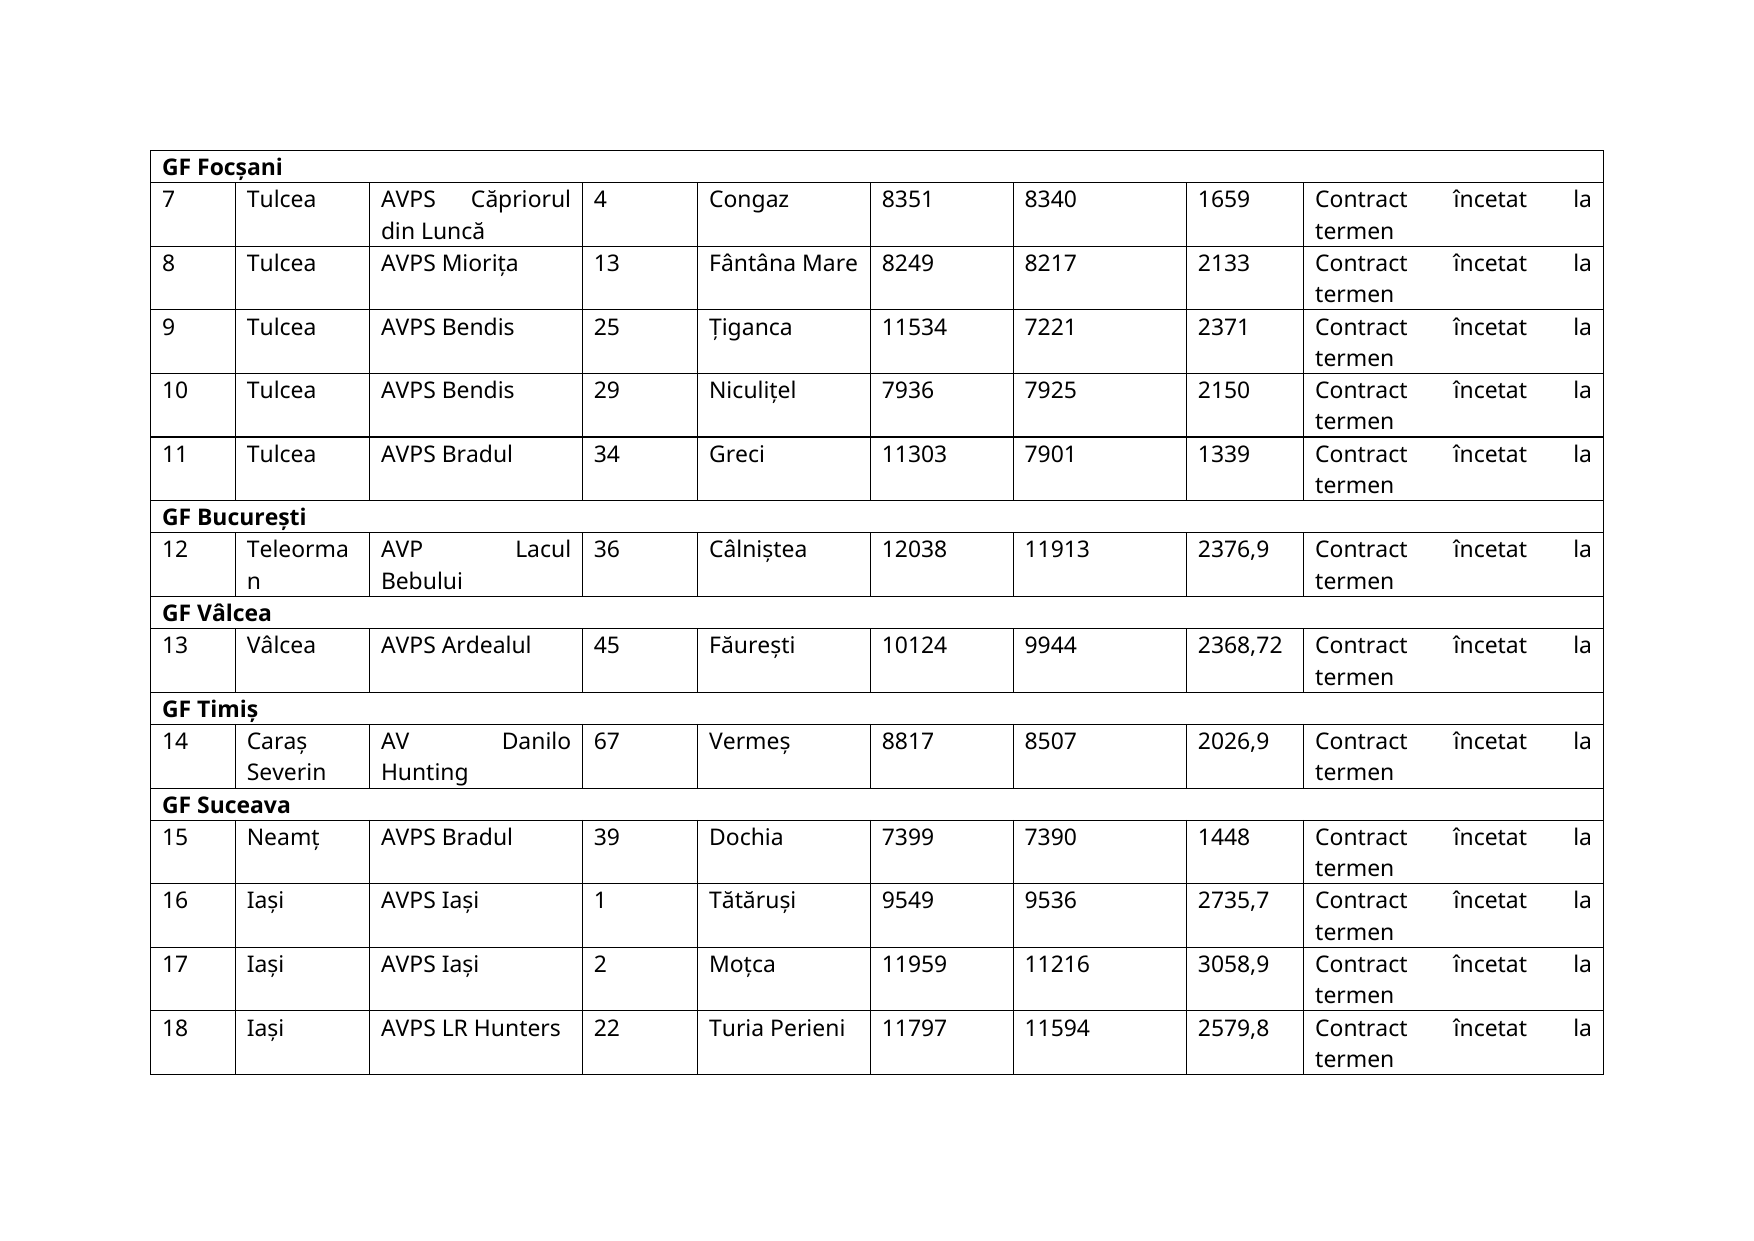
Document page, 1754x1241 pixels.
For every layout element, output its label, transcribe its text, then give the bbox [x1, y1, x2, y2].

table_cell 11797 [871, 1011, 1013, 1074]
table_cell Greci [698, 438, 870, 500]
table_cell Fântâna Mare [698, 247, 870, 309]
table_cell Tulcea [236, 374, 369, 436]
table_cell Congaz [698, 183, 870, 246]
table_cell 16 [151, 884, 235, 947]
table_cell 8817 [871, 725, 1013, 787]
table_cell 11594 [1014, 1011, 1186, 1074]
table_cell 9549 [871, 884, 1013, 947]
table_cell 11303 [871, 438, 1013, 500]
table_cell 2026,9 [1187, 725, 1303, 787]
table_cell Câlniștea [698, 533, 870, 596]
table_cell Contract încetat la termen [1304, 438, 1603, 500]
table_cell 67 [583, 725, 697, 787]
table_cell 17 [151, 948, 235, 1010]
table_cell 7 [151, 183, 235, 246]
table_cell 7925 [1014, 374, 1186, 436]
table_cell AVPS Ardealul [370, 629, 582, 692]
table_cell Niculițel [698, 374, 870, 436]
table_cell AVPS Iași [370, 884, 582, 947]
table_cell GF Vâlcea [151, 597, 1603, 628]
table_cell 11913 [1014, 533, 1186, 596]
table_cell Țiganca [698, 310, 870, 373]
table_cell Făurești [698, 629, 870, 692]
table_cell Caraș Severin [236, 725, 369, 787]
table_cell GF Suceava [151, 789, 1603, 820]
table_cell Vermeș [698, 725, 870, 787]
table_cell Contract încetat la termen [1304, 725, 1603, 787]
table_cell 8351 [871, 183, 1013, 246]
table_cell Moțca [698, 948, 870, 1010]
table_cell Tătăruși [698, 884, 870, 947]
table_cell 1 [583, 884, 697, 947]
table_cell 8340 [1014, 183, 1186, 246]
table_cell AVPS Bradul [370, 438, 582, 500]
table_cell 2150 [1187, 374, 1303, 436]
table_cell AVPS Bendis [370, 310, 582, 373]
table_cell Contract încetat la termen [1304, 884, 1603, 947]
table_cell 10 [151, 374, 235, 436]
table_cell 2371 [1187, 310, 1303, 373]
table_cell AVPS Căpriorul din Luncă [370, 183, 582, 246]
table_cell 9 [151, 310, 235, 373]
table_cell 7221 [1014, 310, 1186, 373]
table_cell 8507 [1014, 725, 1186, 787]
table_cell 45 [583, 629, 697, 692]
table_cell Contract încetat la termen [1304, 629, 1603, 692]
table_cell 8217 [1014, 247, 1186, 309]
table_cell 2376,9 [1187, 533, 1303, 596]
table_cell Iași [236, 948, 369, 1010]
table_cell Neamț [236, 821, 369, 883]
table_cell 39 [583, 821, 697, 883]
table_cell AVPS Miorița [370, 247, 582, 309]
table_cell 11534 [871, 310, 1013, 373]
table_cell Tulcea [236, 183, 369, 246]
table_cell 7390 [1014, 821, 1186, 883]
table_cell 14 [151, 725, 235, 787]
table_cell 1659 [1187, 183, 1303, 246]
table_cell 7399 [871, 821, 1013, 883]
table_cell 8 [151, 247, 235, 309]
table_cell 11 [151, 438, 235, 500]
table_cell Contract încetat la termen [1304, 533, 1603, 596]
table_cell AVPS Bendis [370, 374, 582, 436]
table_cell Contract încetat la termen [1304, 948, 1603, 1010]
table_cell Tulcea [236, 310, 369, 373]
table_cell AVP Lacul Bebului [370, 533, 582, 596]
table_cell 7936 [871, 374, 1013, 436]
table_cell 34 [583, 438, 697, 500]
table_cell 2735,7 [1187, 884, 1303, 947]
table_cell AV Danilo Hunting [370, 725, 582, 787]
table_cell 25 [583, 310, 697, 373]
table_cell 11216 [1014, 948, 1186, 1010]
table_cell 13 [151, 629, 235, 692]
table_cell 3058,9 [1187, 948, 1303, 1010]
table_cell GF Focșani [151, 151, 1603, 182]
table_cell Turia Perieni [698, 1011, 870, 1074]
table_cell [1304, 1011, 1603, 1074]
table_cell AVPS Bradul [370, 821, 582, 883]
table_cell Tulcea [236, 247, 369, 309]
table_cell Contract încetat la termen [1304, 821, 1603, 883]
table_cell GF București [151, 501, 1603, 532]
table_cell 2 [583, 948, 697, 1010]
table_cell 36 [583, 533, 697, 596]
table_cell Teleorman [236, 533, 369, 596]
table_cell 2579,8 [1187, 1011, 1303, 1074]
table_cell 12 [151, 533, 235, 596]
table_cell Contract încetat la termen [1304, 183, 1603, 246]
table_cell 15 [151, 821, 235, 883]
table_cell Contract încetat la termen [1304, 247, 1603, 309]
table_cell GF Timiș [151, 693, 1603, 724]
table_cell 9944 [1014, 629, 1186, 692]
table_cell 29 [583, 374, 697, 436]
table_cell Dochia [698, 821, 870, 883]
table_cell AVPS LR Hunters [370, 1011, 582, 1074]
table_cell Iași [236, 884, 369, 947]
table_cell 2368,72 [1187, 629, 1303, 692]
table_cell 13 [583, 247, 697, 309]
table_cell AVPS Iași [370, 948, 582, 1010]
table_cell 18 [151, 1011, 235, 1074]
table_cell 4 [583, 183, 697, 246]
table_cell Contract încetat la termen [1304, 310, 1603, 373]
table_cell Iași [236, 1011, 369, 1074]
table_cell Tulcea [236, 438, 369, 500]
table_cell 1448 [1187, 821, 1303, 883]
table_cell 22 [583, 1011, 697, 1074]
table_cell Contract încetat la termen [1304, 374, 1603, 436]
table_cell 11959 [871, 948, 1013, 1010]
table_cell 7901 [1014, 438, 1186, 500]
table_cell 8249 [871, 247, 1013, 309]
table_cell 12038 [871, 533, 1013, 596]
table_cell 2133 [1187, 247, 1303, 309]
table_cell 9536 [1014, 884, 1186, 947]
table_cell 10124 [871, 629, 1013, 692]
table_cell 1339 [1187, 438, 1303, 500]
table_cell Vâlcea [236, 629, 369, 692]
